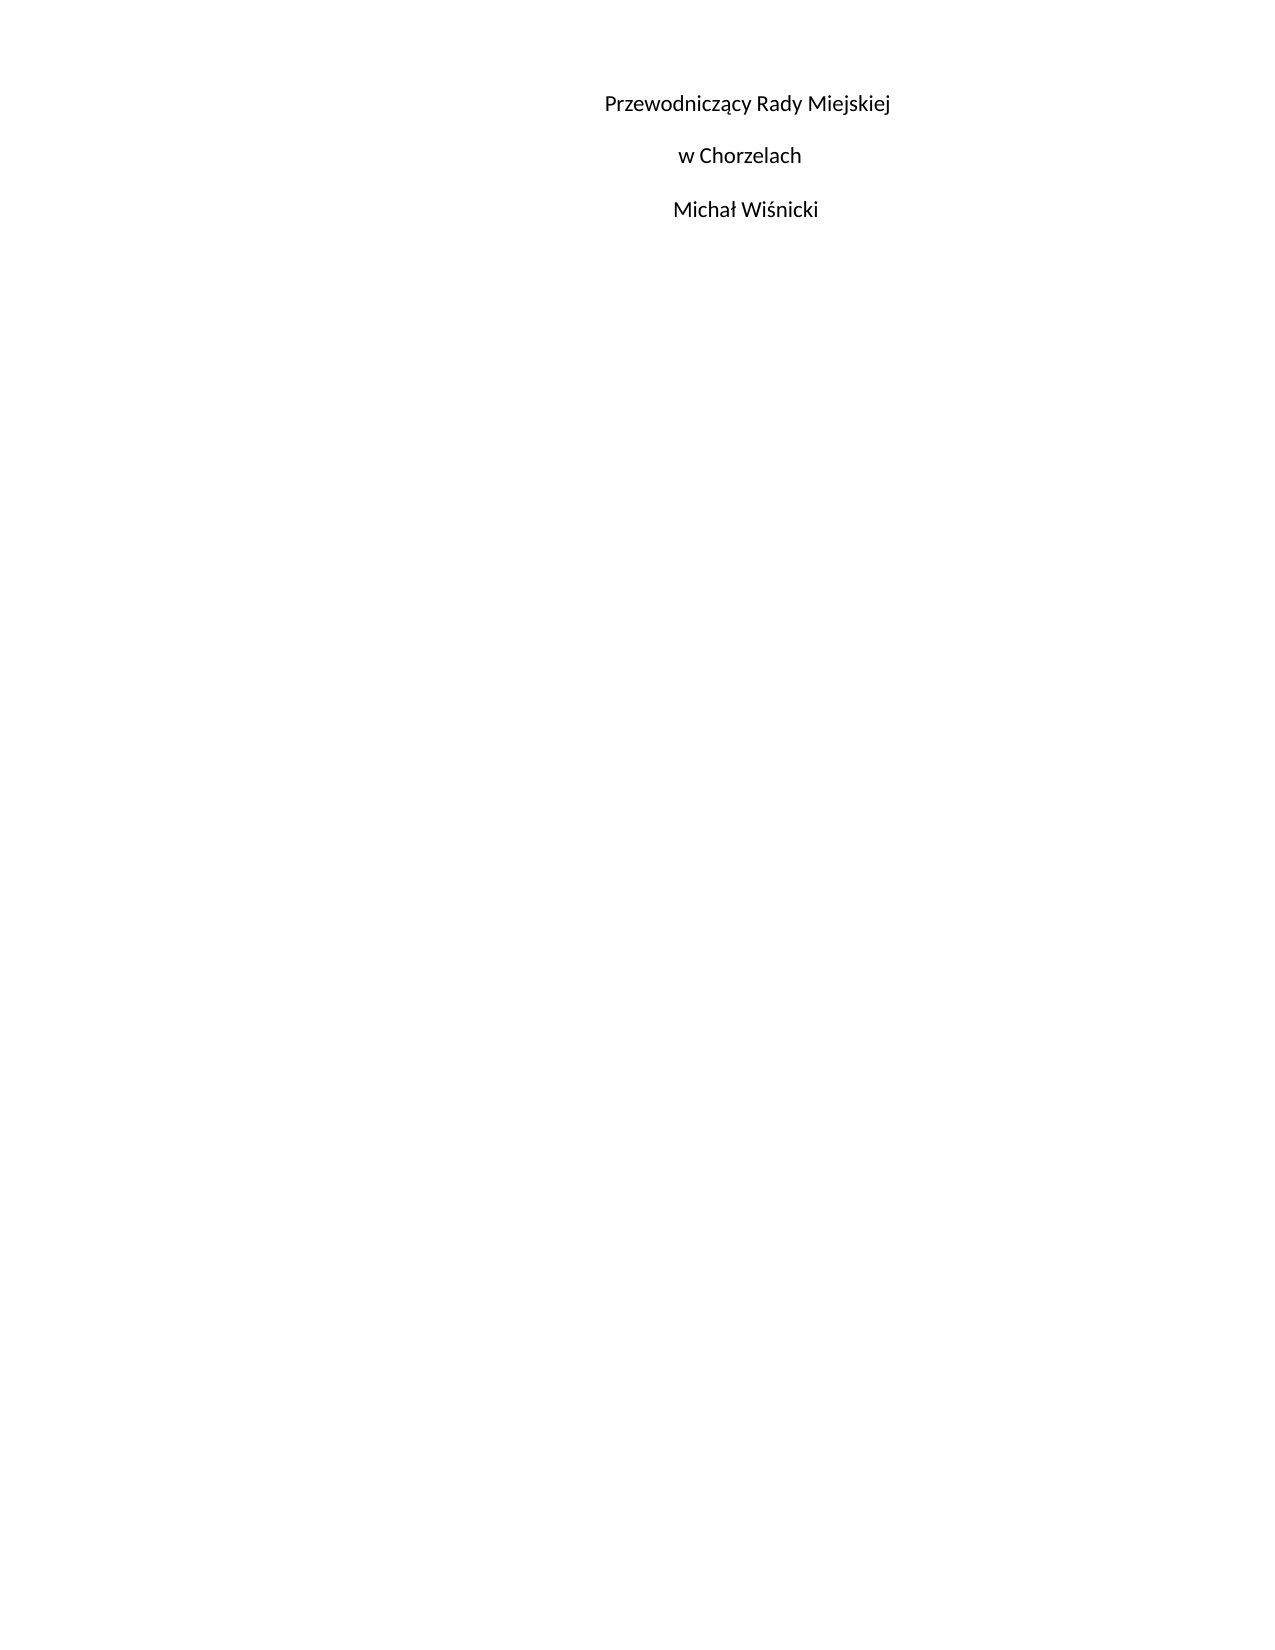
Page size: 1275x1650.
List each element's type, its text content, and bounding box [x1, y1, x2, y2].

text Michał Wiśnicki [148, 195, 1127, 223]
text Przewodniczący Rady Miejskiej [148, 89, 1127, 117]
text w Chorzelach [148, 142, 1127, 170]
